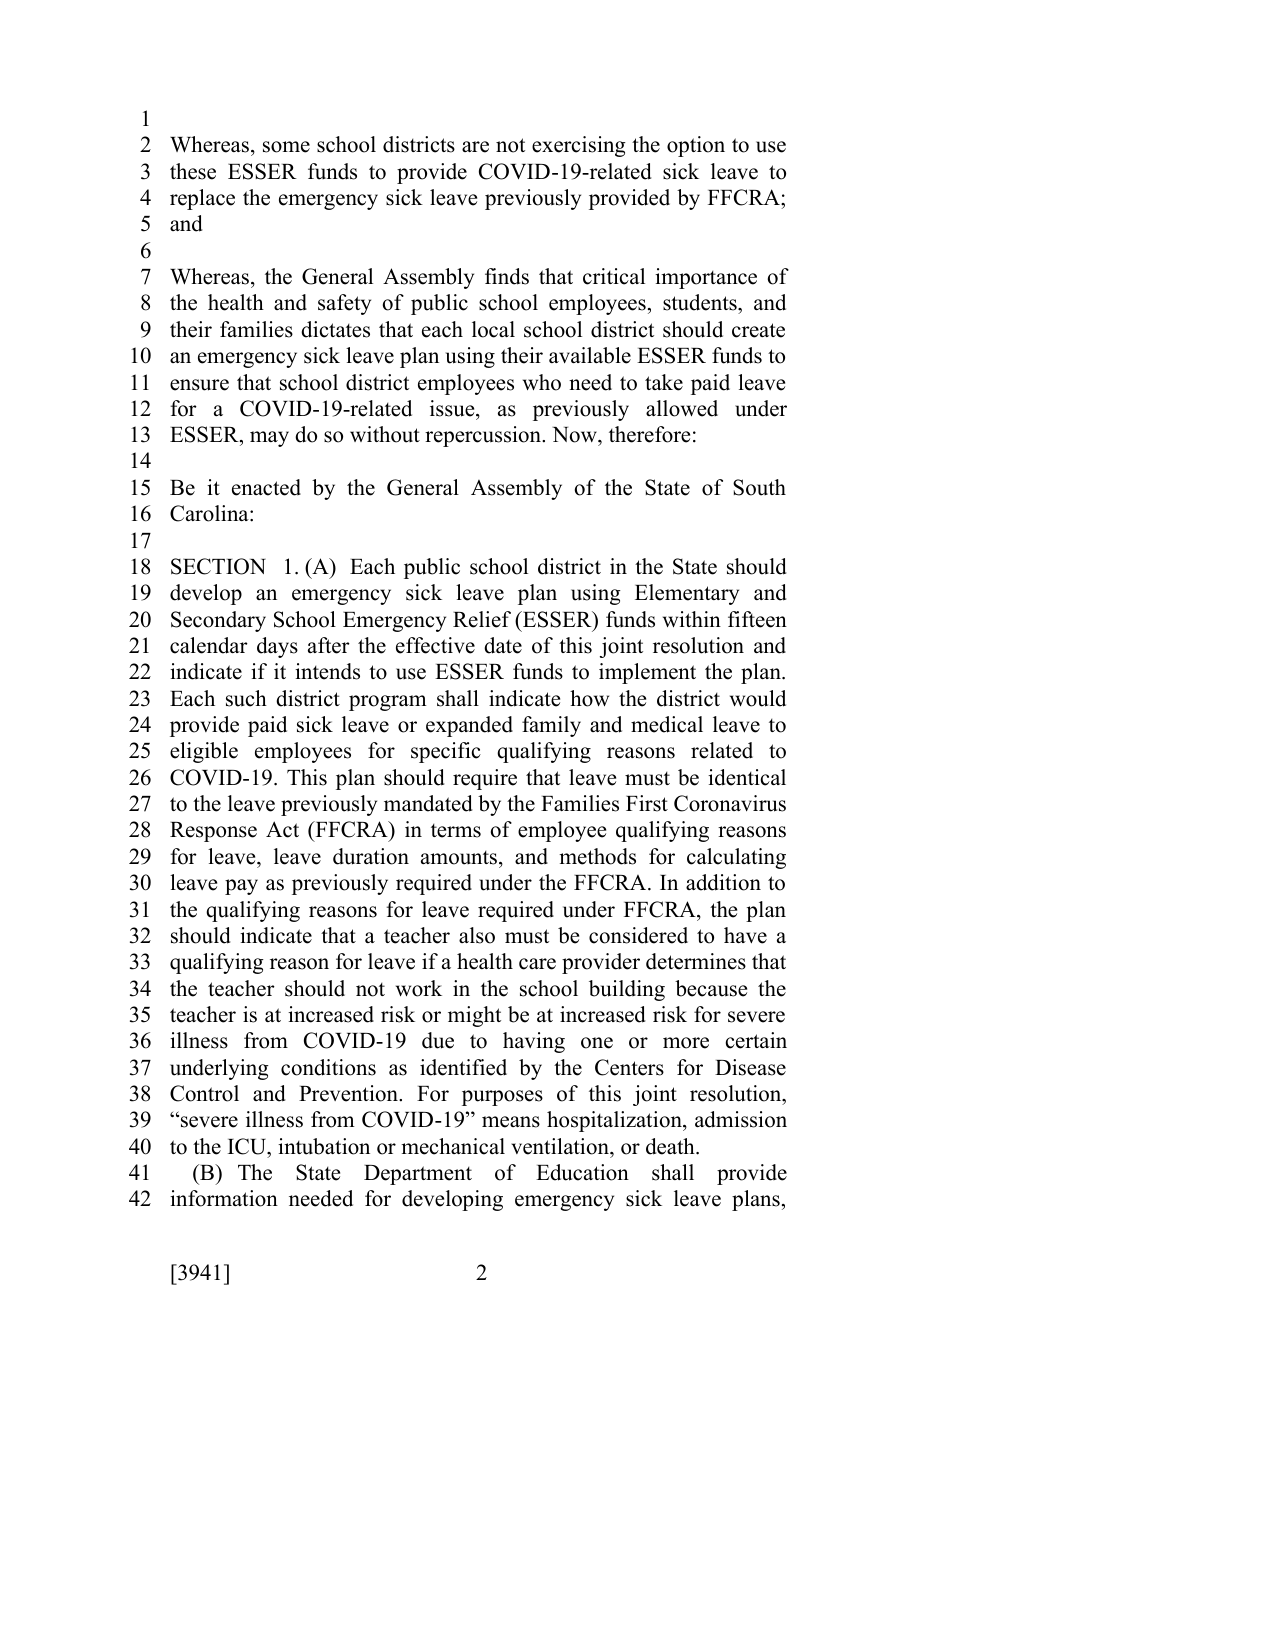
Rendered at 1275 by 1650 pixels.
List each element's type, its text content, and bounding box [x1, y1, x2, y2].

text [169, 1159, 787, 1212]
text Be it enacted by the General Assembly of the State of South Carolina: [169, 474, 787, 527]
text Whereas, some school districts are not exercising the option to use these ESSER funds to provide COVID-19-related sick leave to replace the emergency sick leave previously provided by FFCRA; and [169, 131, 787, 237]
text Whereas, the General Assembly finds that critical importance of the health and safety of public school employees, students, and their families dictates that each local school district should create an emergency sick leave plan using their available ESSER funds to ensure that school district employees who need to take paid leave for a COVID-19-related issue, as previously allowed under ESSER, may do so without repercussion. Now, therefore: [169, 263, 787, 448]
text SECTION 1. (A) Each public school district in the State should develop an emergency sick leave plan using Elementary and Secondary School Emergency Relief (ESSER) funds within fifteen calendar days after the effective date of this joint resolution and indicate if it intends to use ESSER funds to implement the plan. Each such district program shall indicate how the district would provide paid sick leave or expanded family and medical leave to eligible employees for specific qualifying reasons related to COVID-19. This plan should require that leave must be identical to the leave previously mandated by the Families First Coronavirus Response Act (FFCRA) in terms of employee qualifying reasons for leave, leave duration amounts, and methods for calculating leave pay as previously required under the FFCRA. In addition to the qualifying reasons for leave required under FFCRA, the plan should indicate that a teacher also must be considered to have a qualifying reason for leave if a health care provider determines that the teacher should not work in the school building because the teacher is at increased risk or might be at increased risk for severe illness from COVID-19 due to having one or more certain underlying conditions as identified by the Centers for Disease Control and Prevention. For purposes of this joint resolution, “severe illness from COVID-19” means hospitalization, admission to the ICU, intubation or mechanical ventilation, or death. [169, 553, 787, 1159]
